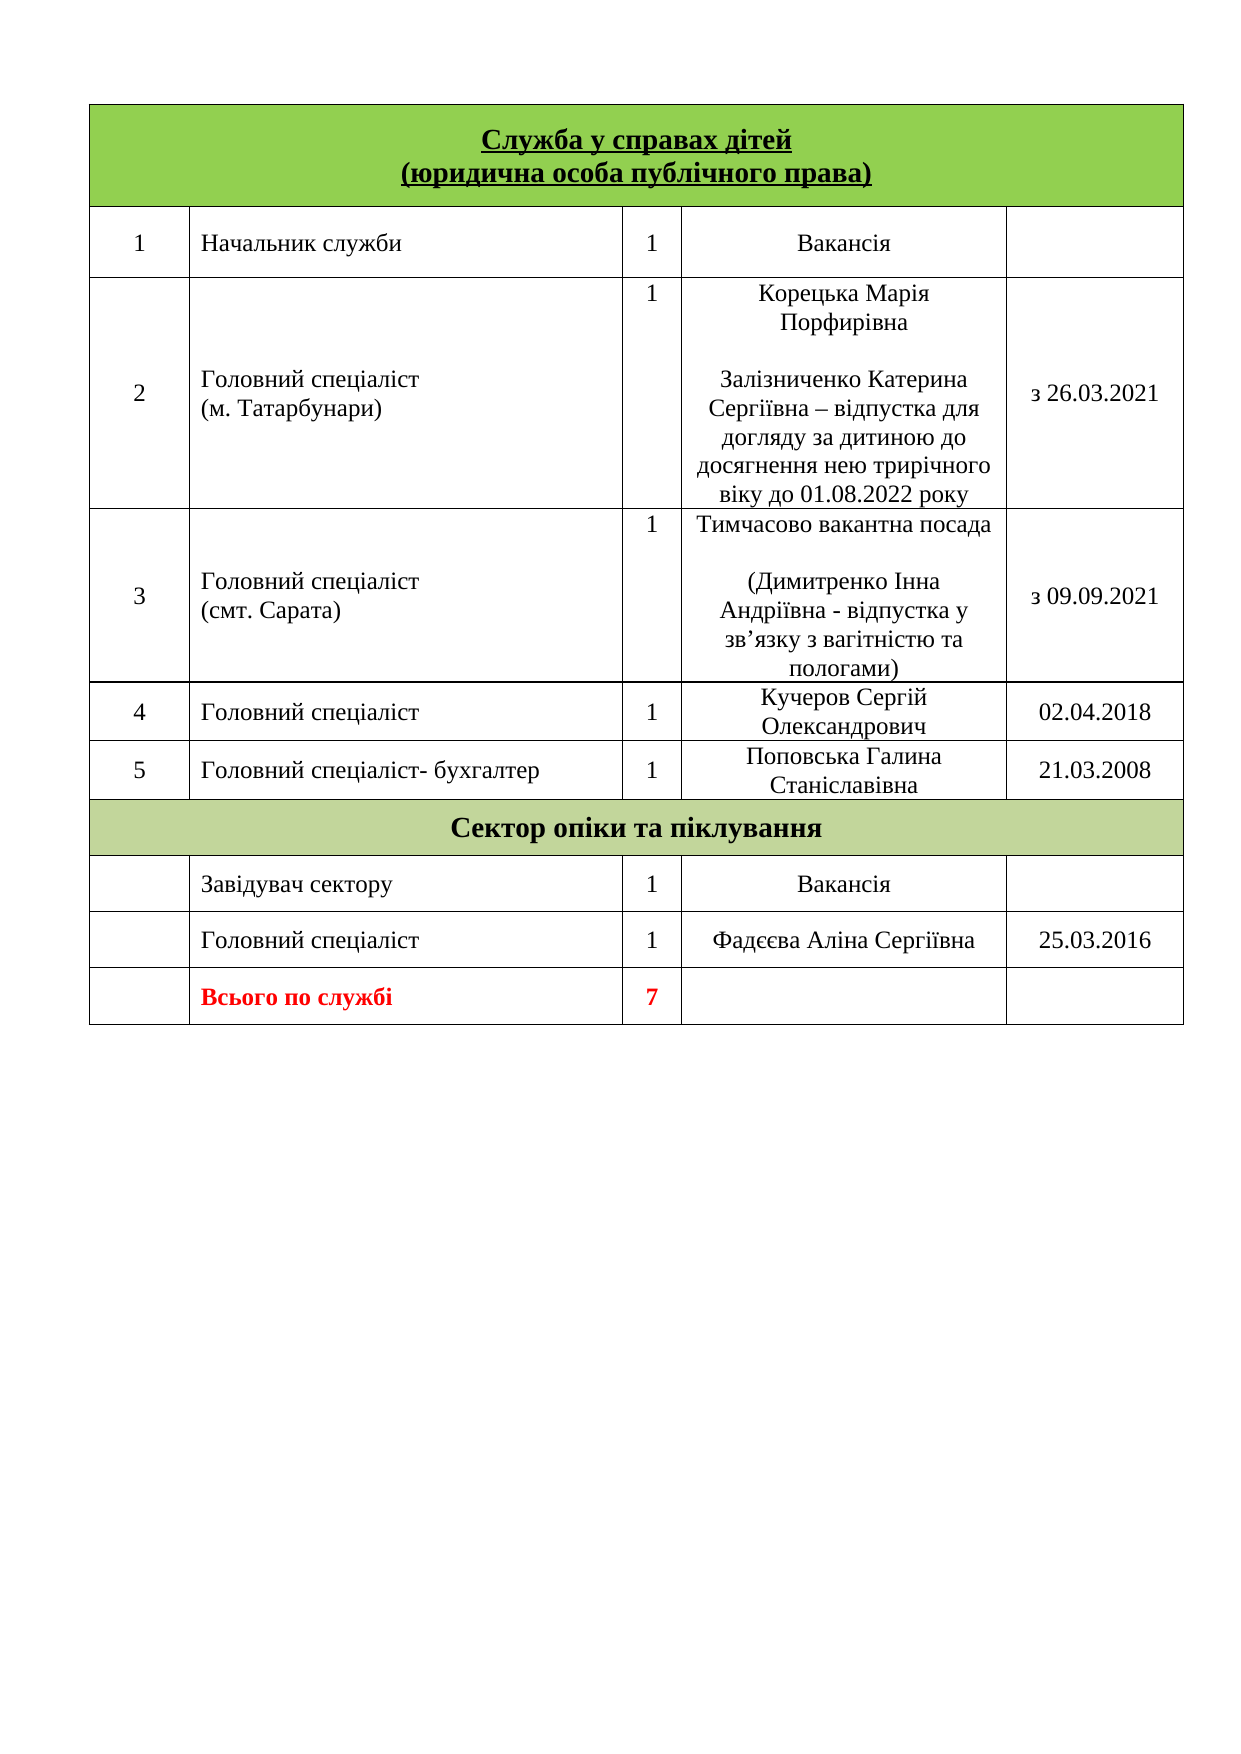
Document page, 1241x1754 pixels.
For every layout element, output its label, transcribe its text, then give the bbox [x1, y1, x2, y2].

table_cell [1007, 968, 1183, 1023]
table_cell [1007, 207, 1183, 277]
table_cell 1 [623, 741, 681, 798]
table_cell Корецька Марія Порфирівна Залізниченко Катерина Сергіївна – відпустка для догляду за дитиною до досягнення нею трирічного віку до 01.08.2022 року [682, 278, 1006, 508]
table_cell з 26.03.2021 [1007, 278, 1183, 508]
table_cell 7 [623, 968, 681, 1023]
table_cell 1 [623, 683, 681, 740]
table_cell 1 [90, 207, 189, 277]
table_cell 1 [623, 912, 681, 967]
table_cell 1 [623, 509, 681, 681]
table_cell 02.04.2018 [1007, 683, 1183, 740]
table_cell 3 [90, 509, 189, 681]
table_header Служба у справах дітей (юридична особа публічного права) [90, 105, 1183, 206]
table_cell 2 [90, 278, 189, 508]
table_cell Завідувач сектору [190, 856, 622, 911]
table_cell 5 [90, 741, 189, 798]
table_cell Головний спеціаліст- бухгалтер [190, 741, 622, 798]
table_cell Головний спеціаліст (м. Татарбунари) [190, 278, 622, 508]
table_cell Начальник служби [190, 207, 622, 277]
table_cell [1007, 856, 1183, 911]
table_cell 1 [623, 207, 681, 277]
table_cell 21.03.2008 [1007, 741, 1183, 798]
table_cell 1 [623, 278, 681, 508]
table_cell Вакансія [682, 207, 1006, 277]
table_cell 25.03.2016 [1007, 912, 1183, 967]
table_cell 1 [623, 856, 681, 911]
table_cell Фадєєва Аліна Сергіївна [682, 912, 1006, 967]
table_cell Сектор опіки та піклування [90, 800, 1183, 855]
table_cell [90, 968, 189, 1023]
table_cell Тимчасово вакантна посада (Димитренко Інна Андріївна - відпустка у зв’язку з вагітністю та пологами) [682, 509, 1006, 681]
table_cell Кучеров Сергій Олександрович [682, 683, 1006, 740]
table_cell [90, 856, 189, 911]
table_cell Головний спеціаліст (смт. Сарата) [190, 509, 622, 681]
table_cell Поповська Галина Станіславівна [682, 741, 1006, 798]
table_cell [90, 912, 189, 967]
table_cell [682, 968, 1006, 1023]
table_cell Головний спеціаліст [190, 912, 622, 967]
table_cell Головний спеціаліст [190, 683, 622, 740]
table_cell з 09.09.2021 [1007, 509, 1183, 681]
table_cell Всього по службі [190, 968, 622, 1023]
table_cell 4 [90, 683, 189, 740]
table_cell Вакансія [682, 856, 1006, 911]
